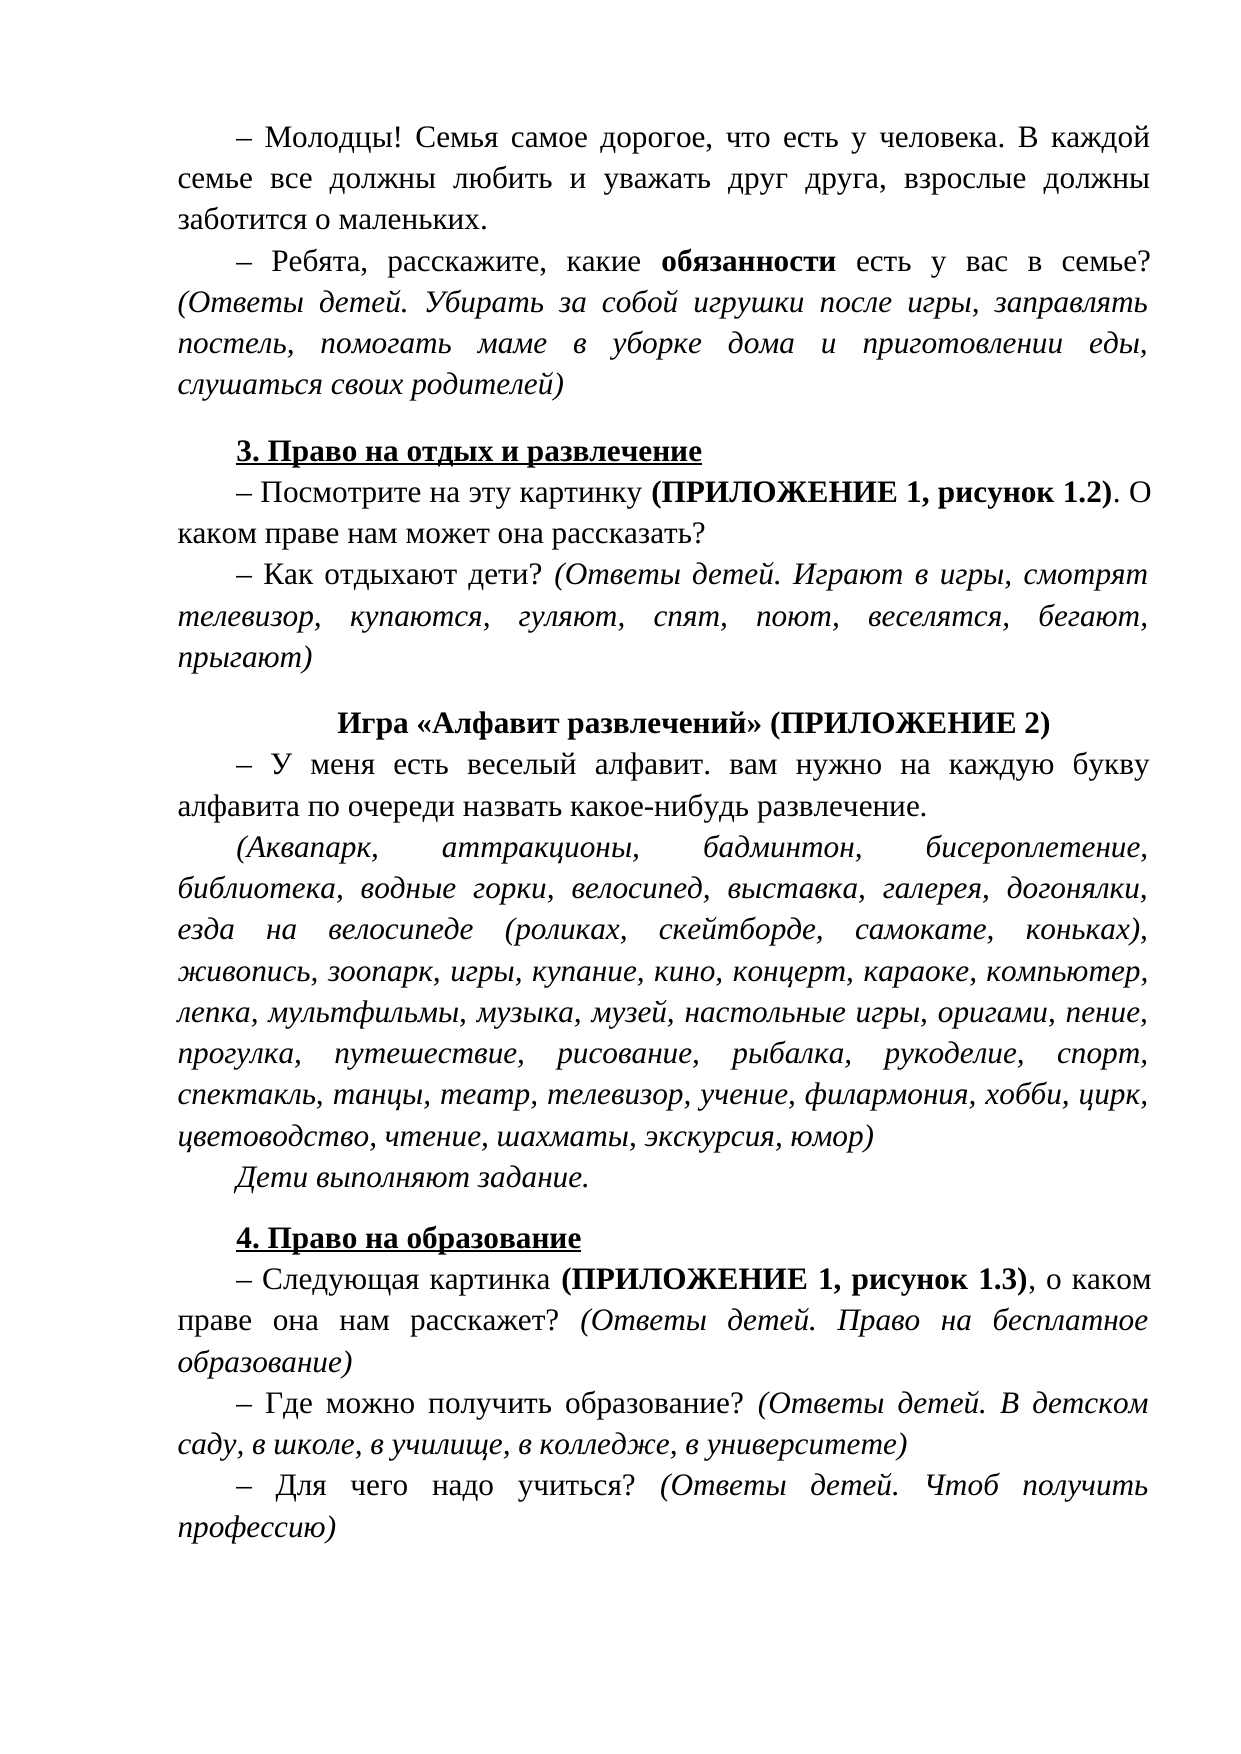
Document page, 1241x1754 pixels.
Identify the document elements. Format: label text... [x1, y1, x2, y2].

text – Посмотрите на эту картинку (ПРИЛОЖЕНИЕ 1, рисунок 1.2). О каком праве нам может она рассказать? [177, 473, 1152, 550]
text – Где можно получить образование? (Ответы детей. В детском саду, в школе, в училище, в колледже, в университете) [177, 1384, 1152, 1461]
text (Аквапарк, аттракционы, бадминтон, бисероплетение, библиотека, водные горки, велосипед, выставка, галерея, догонялки, езда на велосипеде (роликах, скейтборде, самокате, коньках), живопись, зоопарк, игры, купание, кино, концерт, караоке, компьютер, лепка, мультфильмы, музыка, музей, настольные игры, оригами, пение, прогулка, путешествие, рисование, рыбалка, рукоделие, спорт, спектакль, танцы, театр, телевизор, учение, филармония, хобби, цирк, цветоводство, чтение, шахматы, экскурсия, юмор) [177, 828, 1152, 1153]
text – Как отдыхают дети? (Ответы детей. Играют в игры, смотрят телевизор, купаются, гуляют, спят, поют, веселятся, бегают, прыгают) [177, 556, 1152, 674]
text – Для чего надо учиться? (Ответы детей. Чтоб получить профессию) [177, 1467, 1152, 1544]
text – Ребята, расскажите, какие обязанности есть у вас в семье? (Ответы детей. Убирать за собой игрушки после игры, заправлять постель, помогать маме в уборке дома и приготовлении еды, слушаться своих родителей) [177, 242, 1152, 402]
text 4. Право на образование [177, 1219, 1152, 1255]
text Дети выполняют задание. [177, 1158, 1152, 1194]
text – Молодцы! Семья самое дорогое, что есть у человека. В каждой семье все должны любить и уважать друг друга, взрослые должны заботится о маленьких. [177, 118, 1152, 237]
text – Следующая картинка (ПРИЛОЖЕНИЕ 1, рисунок 1.3), о каком праве она нам расскажет? (Ответы детей. Право на бесплатное образование) [177, 1260, 1152, 1379]
text – У меня есть веселый алфавит. вам нужно на каждую букву алфавита по очереди назвать какое-нибудь развлечение. [177, 746, 1152, 823]
text 3. Право на отдых и развлечение [177, 432, 1152, 468]
text Игра «Алфавит развлечений» (ПРИЛОЖЕНИЕ 2) [177, 704, 1152, 740]
